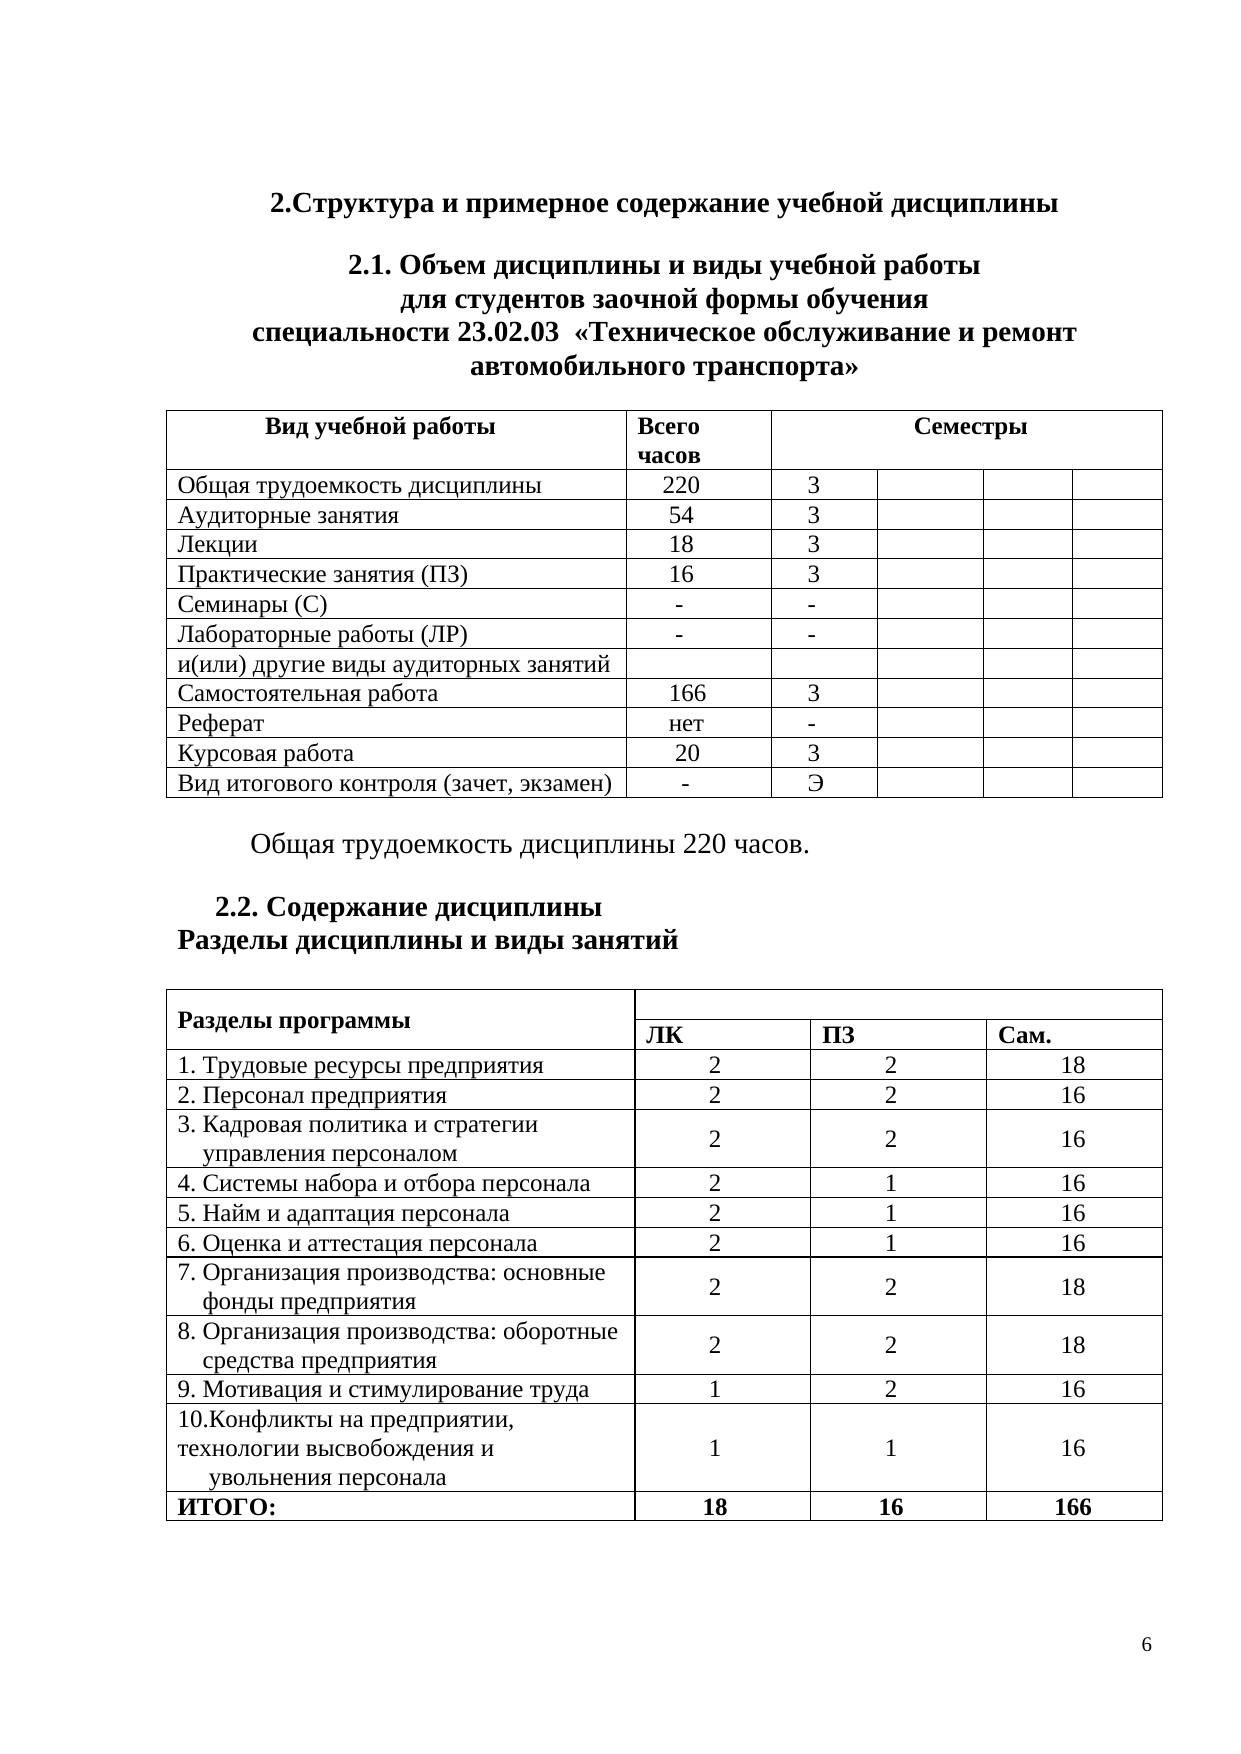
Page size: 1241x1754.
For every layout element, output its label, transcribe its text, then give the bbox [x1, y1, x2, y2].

table_cell Курсовая работа [167, 738, 626, 767]
table_cell [1073, 559, 1162, 588]
table_cell - [627, 589, 771, 618]
table_cell 3 [772, 500, 877, 528]
table_cell Самостоятельная работа [167, 679, 626, 707]
table_cell 3 [772, 679, 877, 707]
table_cell Лекции [167, 530, 626, 558]
table_cell [878, 589, 983, 618]
table_cell 6. Оценка и аттестация персонала [167, 1228, 634, 1256]
table_cell 2 [811, 1110, 986, 1167]
table_cell Э [772, 768, 877, 797]
table_cell 1 [636, 1375, 810, 1403]
table_cell 7. Организация производства: основные фонды предприятия [167, 1258, 634, 1315]
table_cell [878, 559, 983, 588]
table_cell 3 [772, 559, 877, 588]
table_cell [1073, 768, 1162, 797]
table_cell 16 [627, 559, 771, 588]
table_cell 166 [987, 1492, 1162, 1520]
table_cell 2 [636, 1198, 810, 1227]
table_cell 1 [811, 1168, 986, 1197]
table_cell 2 [811, 1050, 986, 1079]
table_cell 1 [811, 1228, 986, 1256]
table_cell 16 [987, 1375, 1162, 1403]
table_cell [984, 559, 1072, 588]
table_cell 3 [772, 470, 877, 499]
text 2.2. Содержание дисциплины [215, 889, 1152, 922]
table_cell Общая трудоемкость дисциплины [167, 470, 626, 499]
text 2.1. Объем дисциплины и виды учебной работы [177, 247, 1152, 281]
table_cell 3 [772, 530, 877, 558]
table_cell [878, 500, 983, 528]
table_cell - [772, 589, 877, 618]
table_header Всего часов [627, 411, 771, 469]
table_cell [984, 768, 1072, 797]
table_cell 2 [811, 1316, 986, 1373]
table_cell [878, 619, 983, 648]
table_header Разделы программы [167, 990, 634, 1049]
table_cell [984, 649, 1072, 677]
table_cell [1073, 679, 1162, 707]
table_cell [984, 470, 1072, 499]
table_cell 54 [627, 500, 771, 528]
table_cell 2 [811, 1080, 986, 1108]
table_cell 2 [636, 1080, 810, 1108]
table_cell 18 [987, 1050, 1162, 1079]
table_cell - [627, 619, 771, 648]
table_cell 16 [987, 1168, 1162, 1197]
table_cell [878, 649, 983, 677]
table_cell [1073, 530, 1162, 558]
table_cell 16 [987, 1228, 1162, 1256]
table_cell [1073, 708, 1162, 737]
table_cell ПЗ [811, 1020, 986, 1049]
table_cell 1 [811, 1404, 986, 1491]
table_cell 18 [636, 1492, 810, 1520]
table_cell 5. Найм и адаптация персонала [167, 1198, 634, 1227]
table_cell 166 [627, 679, 771, 707]
table_cell 1 [636, 1404, 810, 1491]
table_cell [1073, 649, 1162, 677]
table_header Семестры [772, 411, 1162, 469]
table_cell 2 [636, 1168, 810, 1197]
table_cell 2 [636, 1050, 810, 1079]
table_cell 2 [636, 1316, 810, 1373]
text Общая трудоемкость дисциплины 220 часов. [177, 826, 1152, 860]
text специальности 23.02.03 «Техническое обслуживание и ремонт автомобильного транспорта» [177, 314, 1152, 382]
table_cell [878, 768, 983, 797]
table_cell и(или) другие виды аудиторных занятий [167, 649, 626, 677]
table_cell [984, 530, 1072, 558]
table_cell [878, 679, 983, 707]
table_cell [984, 679, 1072, 707]
table_cell - [772, 708, 877, 737]
table_cell 4. Системы набора и отбора персонала [167, 1168, 634, 1197]
table_cell [984, 589, 1072, 618]
table_cell нет [627, 708, 771, 737]
table_cell [878, 738, 983, 767]
table_cell 220 [627, 470, 771, 499]
table_cell 16 [987, 1080, 1162, 1108]
table_cell [1073, 470, 1162, 499]
table_cell Сам. [987, 1020, 1162, 1049]
table_cell 3. Кадровая политика и стратегии управления персоналом [167, 1110, 634, 1167]
table_cell 18 [987, 1316, 1162, 1373]
table_cell ЛК [636, 1020, 810, 1049]
table_cell 16 [987, 1110, 1162, 1167]
table_cell [878, 530, 983, 558]
table_cell 2 [811, 1375, 986, 1403]
table_cell [984, 708, 1072, 737]
table_cell 1. Трудовые ресурсы предприятия [167, 1050, 634, 1079]
table_cell 2. Персонал предприятия [167, 1080, 634, 1108]
table_cell 1 [811, 1198, 986, 1227]
table_cell 9. Мотивация и стимулирование труда [167, 1375, 634, 1403]
table_cell [1073, 589, 1162, 618]
table_cell - [627, 768, 771, 797]
table_cell [1073, 500, 1162, 528]
table_cell 18 [987, 1258, 1162, 1315]
text Разделы дисциплины и виды занятий [177, 922, 1152, 956]
table_cell 2 [636, 1258, 810, 1315]
table_cell Вид итогового контроля (зачет, экзамен) [167, 768, 626, 797]
text 2.Структура и примерное содержание учебной дисциплины [177, 185, 1152, 219]
table_cell [878, 470, 983, 499]
table_cell [878, 708, 983, 737]
table_header Вид учебной работы [167, 411, 626, 469]
table_cell [984, 500, 1072, 528]
table_cell 10.Конфликты на предприятии, технологии высвобождения и увольнения персонала [167, 1404, 634, 1491]
table_cell - [772, 619, 877, 648]
table_cell 18 [627, 530, 771, 558]
table_header [636, 990, 1162, 1019]
table_cell Семинары (С) [167, 589, 626, 618]
table_cell 3 [772, 738, 877, 767]
table_cell [984, 619, 1072, 648]
table_cell ИТОГО: [167, 1492, 634, 1520]
table_cell 16 [987, 1404, 1162, 1491]
text для студентов заочной формы обучения [177, 281, 1152, 314]
table_cell 16 [811, 1492, 986, 1520]
table_cell 16 [987, 1198, 1162, 1227]
table_cell [1073, 738, 1162, 767]
table_cell [1073, 619, 1162, 648]
table_cell 8. Организация производства: оборотные средства предприятия [167, 1316, 634, 1373]
table_cell [627, 649, 771, 677]
table_cell 2 [811, 1258, 986, 1315]
table_cell Лабораторные работы (ЛР) [167, 619, 626, 648]
table_cell Реферат [167, 708, 626, 737]
table_cell [984, 738, 1072, 767]
table_cell 2 [636, 1110, 810, 1167]
table_cell Практические занятия (ПЗ) [167, 559, 626, 588]
table_cell 2 [636, 1228, 810, 1256]
table_cell Аудиторные занятия [167, 500, 626, 528]
table_cell [772, 649, 877, 677]
table_cell 20 [627, 738, 771, 767]
